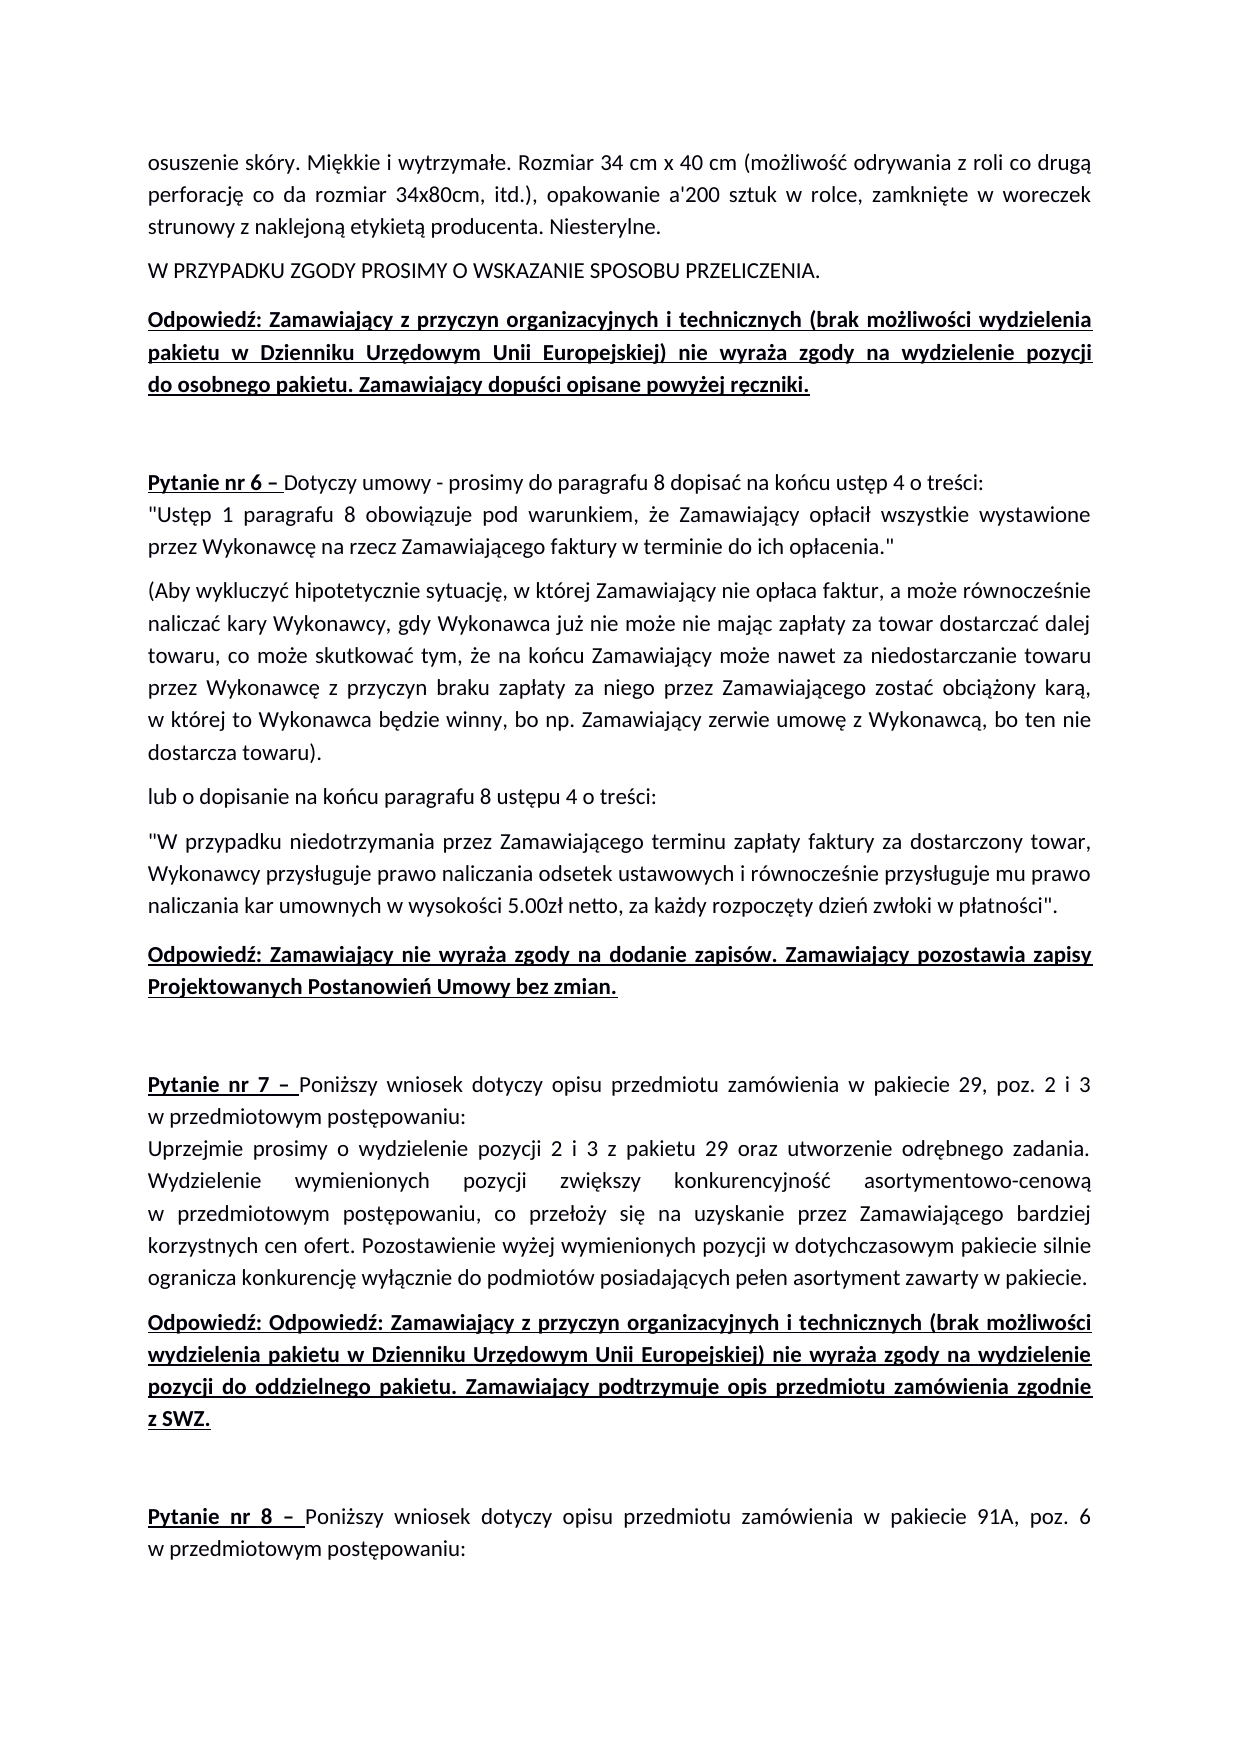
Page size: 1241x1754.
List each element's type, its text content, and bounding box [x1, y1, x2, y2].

text Odpowiedź: Zamawiający z przyczyn organizacyjnych i technicznych (brak możliwości wydzielenia pakietu w Dzienniku Urzędowym Unii Europejskiej) nie wyraża zgody na wydzielenie pozycji do osobnego pakietu. Zamawiający dopuści opisane powyżej ręczniki. [148, 363, 1093, 398]
text "W przypadku niedotrzymania przez Zamawiającego terminu zapłaty faktury za dostarczony towar, Wykonawcy przysługuje prawo naliczania odsetek ustawowych i równocześnie przysługuje mu prawo naliczania kar umownych w wysokości 5.00zł netto, za każdy rozpoczęty dzień zwłoki w płatności". [148, 827, 1093, 919]
text Odpowiedź: Zamawiający z przyczyn organizacyjnych i technicznych (brak możliwości wydzielenia pakietu w Dzienniku Urzędowym Unii Europejskiej) nie wyraża zgody na wydzielenie pozycji do osobnego pakietu. Zamawiający dopuści opisane powyżej ręczniki. [148, 306, 1093, 330]
text lub o dopisanie na końcu paragrafu 8 ustępu 4 o treści: [148, 782, 1093, 810]
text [148, 148, 1093, 240]
text Odpowiedź: Zamawiający z przyczyn organizacyjnych i technicznych (brak możliwości wydzielenia pakietu w Dzienniku Urzędowym Unii Europejskiej) nie wyraża zgody na wydzielenie pozycji do osobnego pakietu. Zamawiający dopuści opisane powyżej ręczniki. [148, 331, 1093, 362]
text Odpowiedź: Zamawiający nie wyraża zgody na dodanie zapisów. Zamawiający pozostawia zapisy Projektowanych Postanowień Umowy bez zmian. [148, 940, 1093, 964]
text "Ustęp 1 paragrafu 8 obowiązuje pod warunkiem, że Zamawiający opłacił wszystkie wystawione przez Wykonawcę na rzecz Zamawiającego faktury w terminie do ich opłacenia." [148, 500, 1093, 560]
text Pytanie nr 7 – Poniższy wniosek dotyczy opisu przedmiotu zamówienia w pakiecie 29, poz. 2 i 3 w przedmiotowym postępowaniu: [148, 1070, 1093, 1130]
text Pytanie nr 8 – Poniższy wniosek dotyczy opisu przedmiotu zamówienia w pakiecie 91A, poz. 6 w przedmiotowym postępowaniu: [148, 1502, 1093, 1562]
text W PRZYPADKU ZGODY PROSIMY O WSKAZANIE SPOSOBU PRZELICZENIA. [148, 257, 1093, 285]
text (Aby wykluczyć hipotetycznie sytuację, w której Zamawiający nie opłaca faktur, a może równocześnie naliczać kary Wykonawcy, gdy Wykonawca już nie może nie mając zapłaty za towar dostarczać dalej towaru, co może skutkować tym, że na końcu Zamawiający może nawet za niedostarczanie towaru przez Wykonawcę z przyczyn braku zapłaty za niego przez Zamawiającego zostać obciążony karą, w której to Wykonawca będzie winny, bo np. Zamawiający zerwie umowę z Wykonawcą, bo ten nie dostarcza towaru). [148, 577, 1093, 766]
text Odpowiedź: Zamawiający nie wyraża zgody na dodanie zapisów. Zamawiający pozostawia zapisy Projektowanych Postanowień Umowy bez zmian. [148, 966, 1093, 1000]
text Uprzejmie prosimy o wydzielenie pozycji 2 i 3 z pakietu 29 oraz utworzenie odrębnego zadania. Wydzielenie wymienionych pozycji zwiększy konkurencyjność asortymentowo-cenową w przedmiotowym postępowaniu, co przełoży się na uzyskanie przez Zamawiającego bardziej korzystnych cen ofert. Pozostawienie wyżej wymienionych pozycji w dotychczasowym pakiecie silnie ogranicza konkurencję wyłącznie do podmiotów posiadających pełen asortyment zawarty w pakiecie. [148, 1134, 1093, 1291]
text Pytanie nr 6 – Dotyczy umowy - prosimy do paragrafu 8 dopisać na końcu ustęp 4 o treści: [148, 468, 1093, 496]
